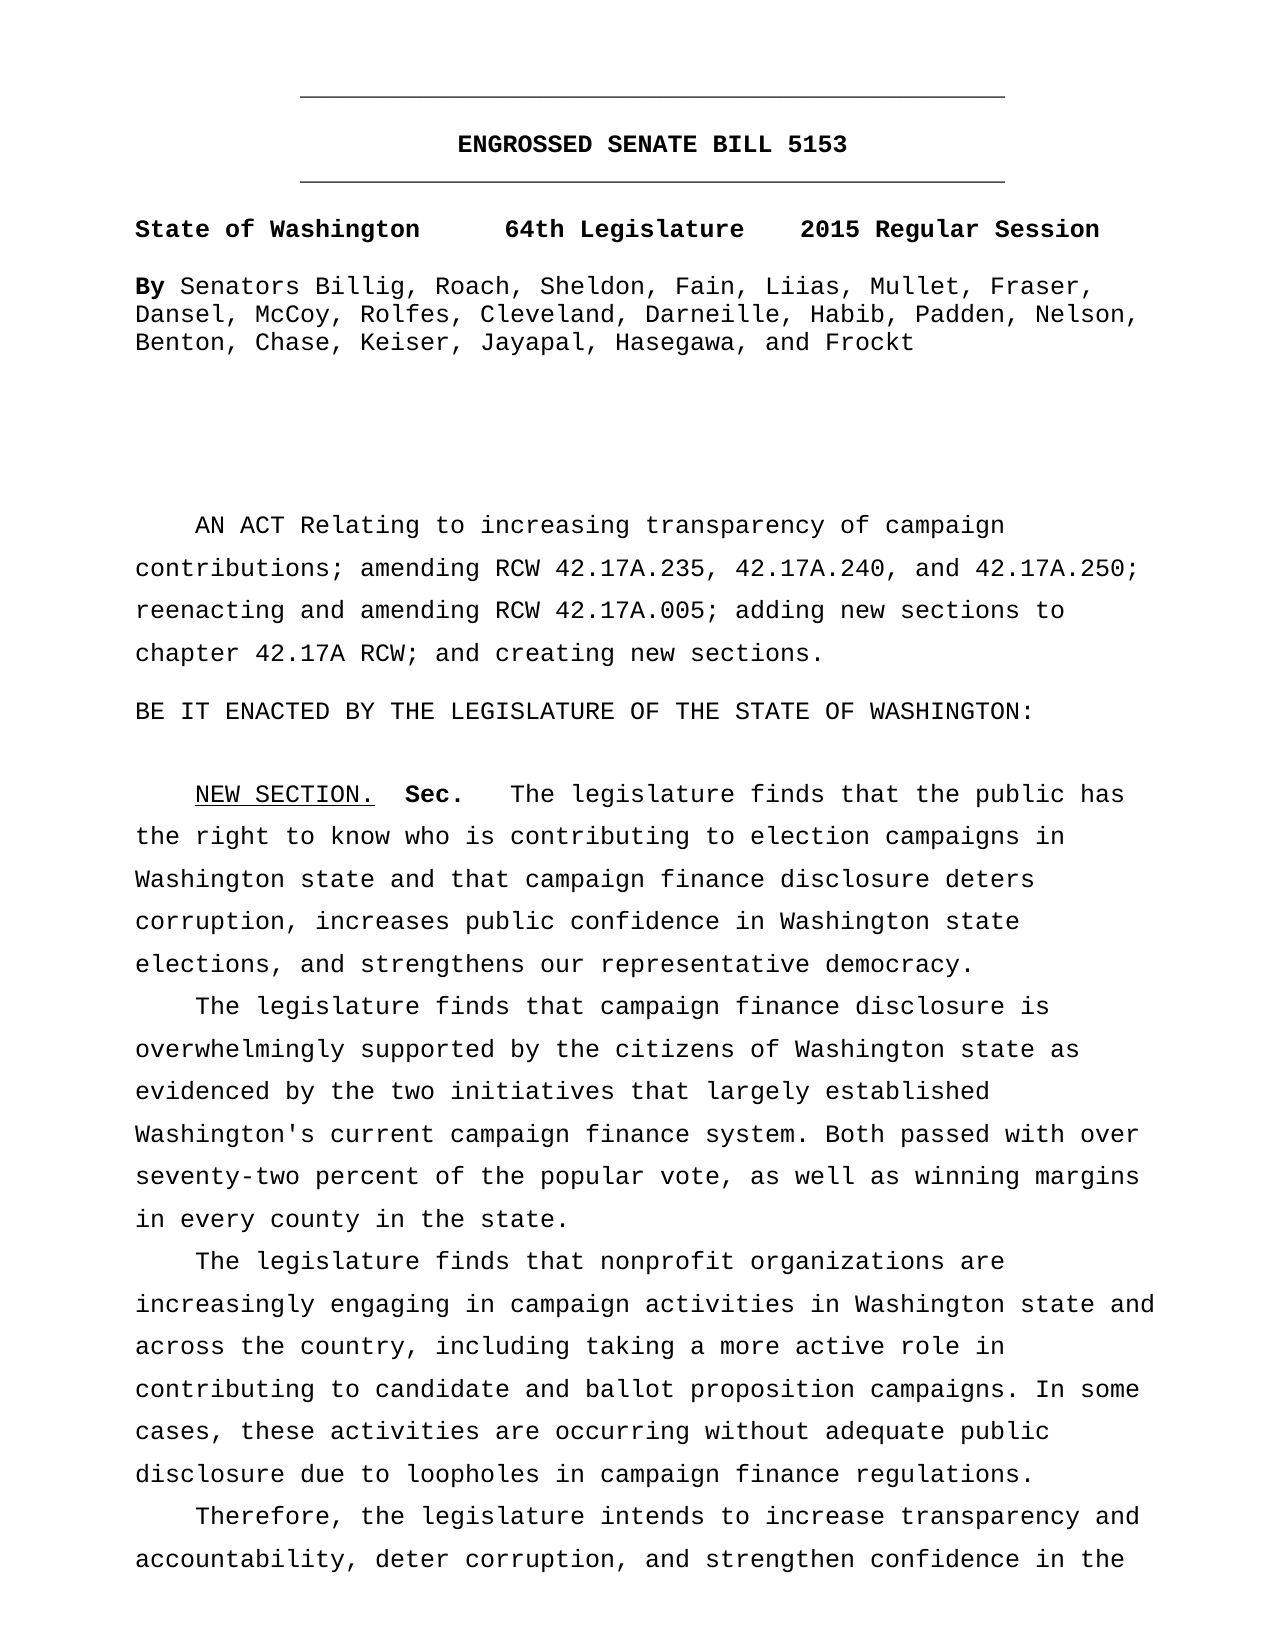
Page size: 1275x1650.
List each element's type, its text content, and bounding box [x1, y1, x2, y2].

text BE IT ENACTED BY THE LEGISLATURE OF THE STATE OF WASHINGTON: [135, 698, 1170, 727]
text The legislature finds that campaign finance disclosure is overwhelmingly supported by the citizens of Washington state as evidenced by the two initiatives that largely established Washington's current campaign finance system. Both passed with over seventy-two percent of the popular vote, as well as winning margins in every county in the state. [135, 981, 1170, 1236]
text _______________________________________________ [135, 75, 1170, 103]
text State of Washington 64th Legislature 2015 Regular Session [135, 217, 1170, 245]
text _______________________________________________ [135, 160, 1170, 188]
text NEW SECTION. Sec. The legislature finds that the public has the right to know who is contributing to election campaigns in Washington state and that campaign finance disclosure deters corruption, increases public confidence in Washington state elections, and strengthens our representative democracy. [135, 768, 1170, 981]
text By Senators Billig, Roach, Sheldon, Fain, Liias, Mullet, Fraser, Dansel, McCoy, Rolfes, Cleveland, Darneille, Habib, Padden, Nelson, Benton, Chase, Keiser, Jayapal, Hasegawa, and Frockt [135, 273, 1170, 358]
text The legislature finds that nonprofit organizations are increasingly engaging in campaign activities in Washington state and across the country, including taking a more active role in contributing to candidate and ballot proposition campaigns. In some cases, these activities are occurring without adequate public disclosure due to loopholes in campaign finance regulations. [135, 1236, 1170, 1491]
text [135, 1491, 1170, 1576]
text AN ACT Relating to increasing transparency of campaign contributions; amending RCW 42.17A.235, 42.17A.240, and 42.17A.250; reenacting and amending RCW 42.17A.005; adding new sections to chapter 42.17A RCW; and creating new sections. [135, 500, 1170, 670]
text ENGROSSED SENATE BILL 5153 [135, 132, 1170, 160]
